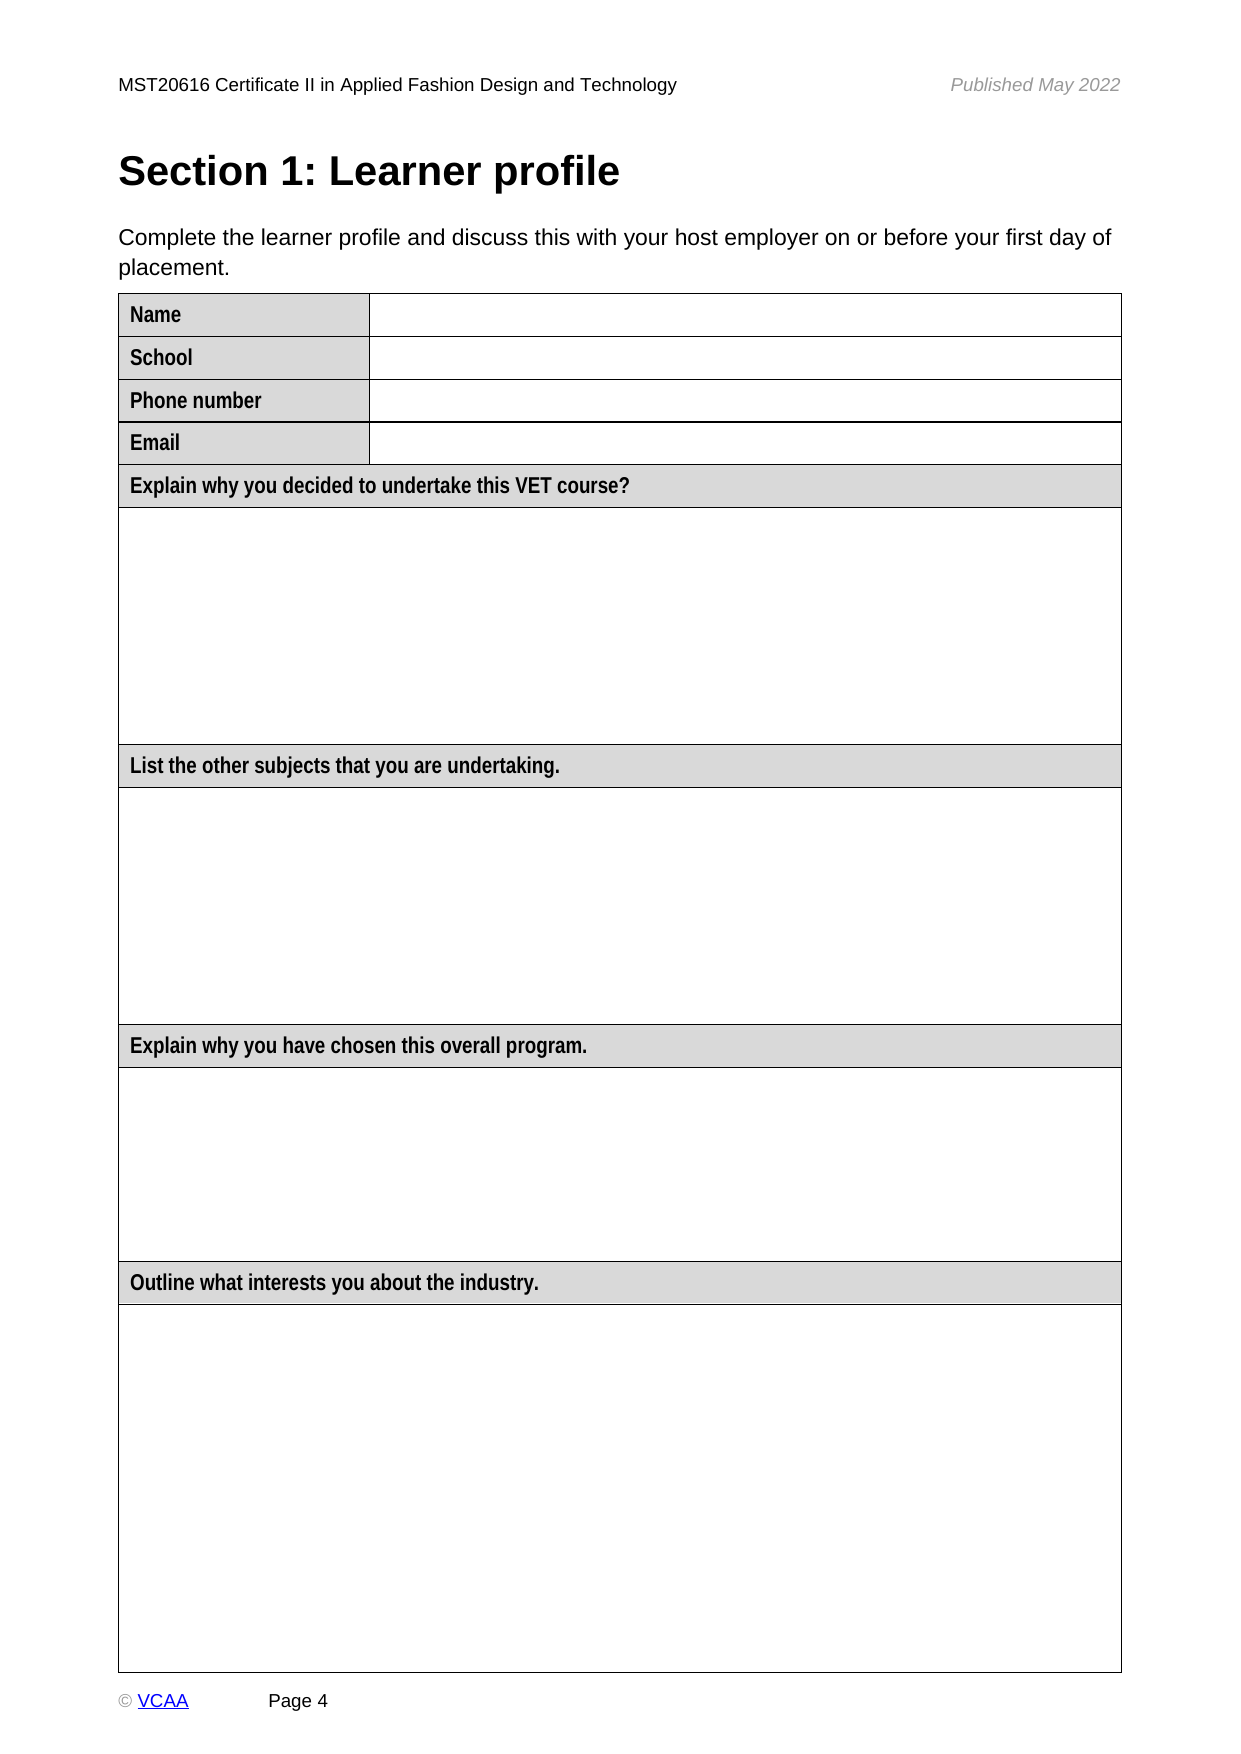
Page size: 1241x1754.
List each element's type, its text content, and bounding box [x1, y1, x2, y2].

table_cell [119, 1068, 1121, 1261]
table_cell [370, 380, 1121, 421]
table_cell [119, 508, 1121, 744]
table_cell Email [119, 423, 369, 464]
table_header [370, 294, 1121, 336]
table_cell Explain why you have chosen this overall program. [119, 1025, 1121, 1067]
table_cell Explain why you decided to undertake this VET course? [119, 465, 1121, 507]
subtitle Section 1: Learner profile [118, 147, 1122, 194]
table_cell [119, 788, 1121, 1024]
table_cell School [119, 337, 369, 379]
table_cell Outline what interests you about the industry. [119, 1262, 1121, 1303]
table_cell [370, 337, 1121, 379]
table_cell [370, 423, 1121, 464]
table_cell [119, 1305, 1121, 1672]
table_cell Phone number [119, 380, 369, 421]
table_cell List the other subjects that you are undertaking. [119, 745, 1121, 787]
table_header Name [119, 294, 369, 336]
text Complete the learner profile and discuss this with your host employer on or before your first day of placement. [118, 222, 1122, 281]
